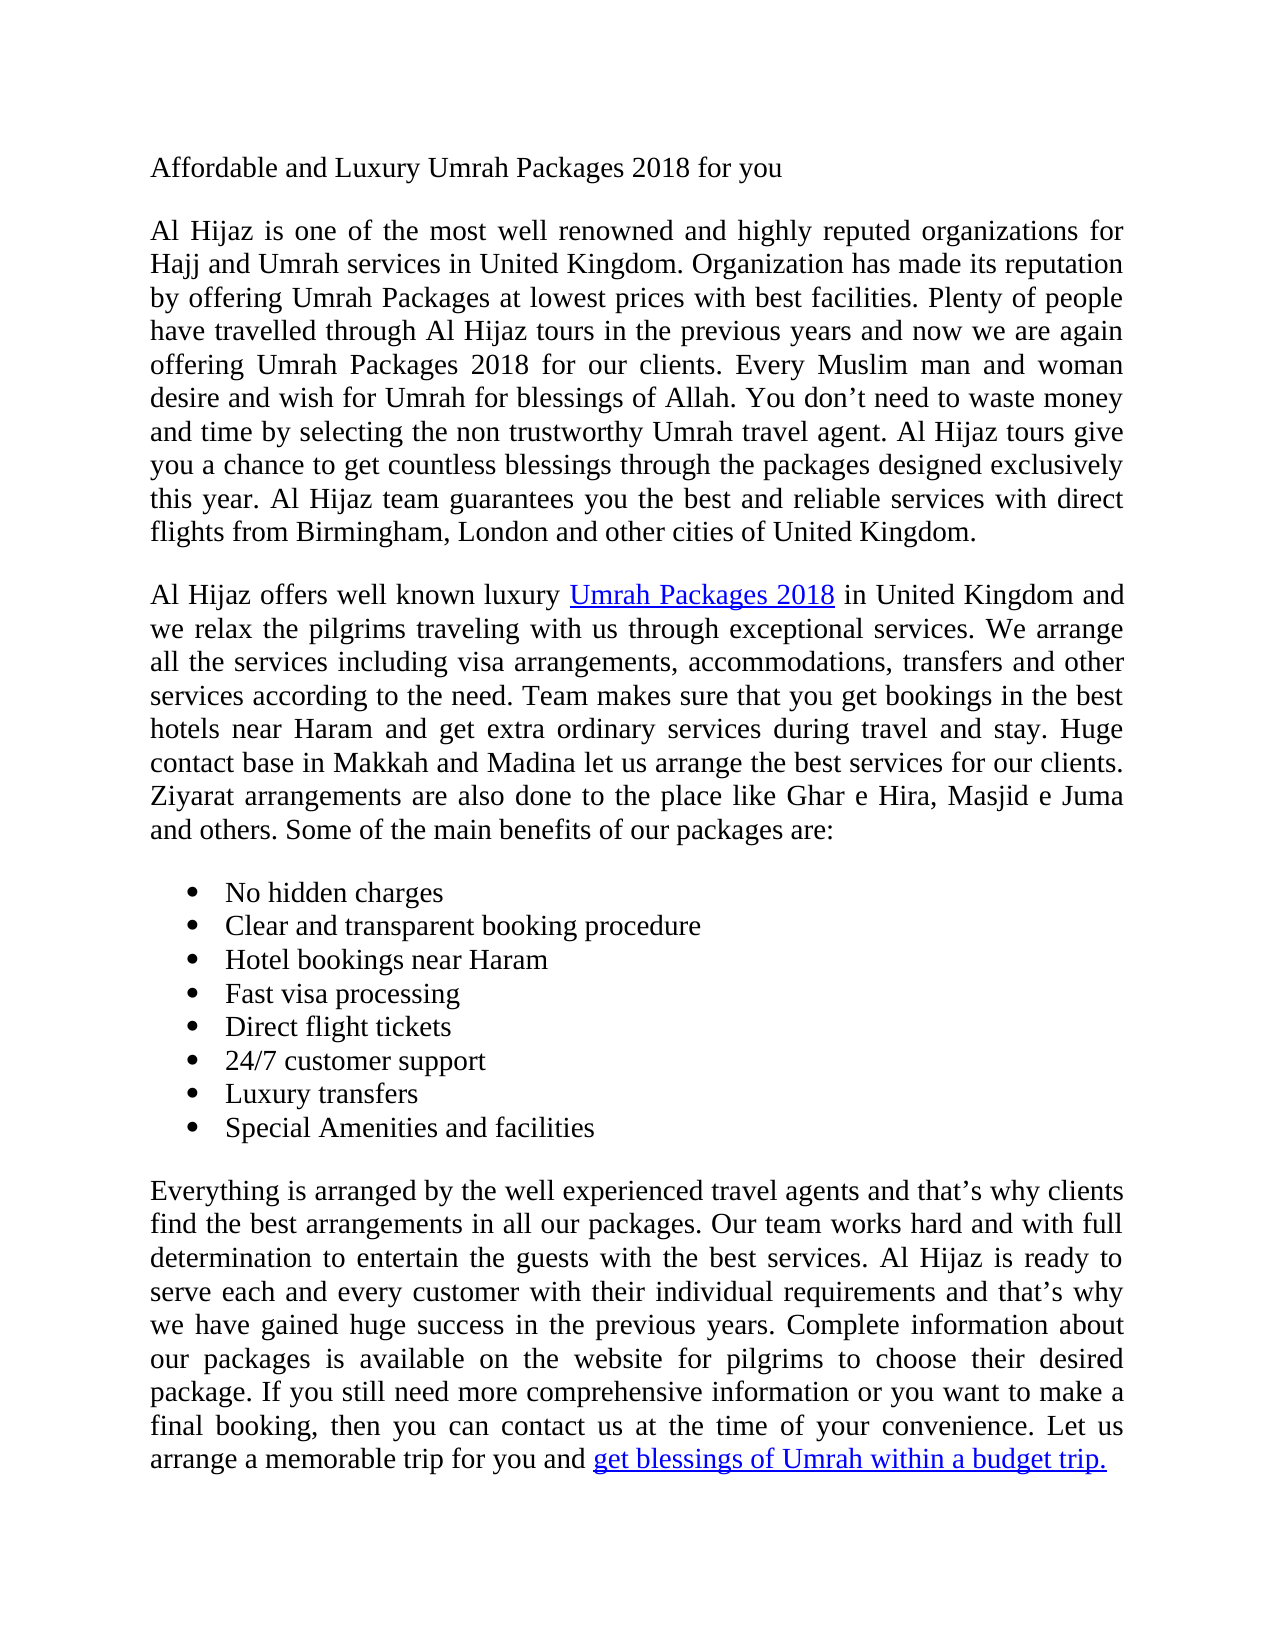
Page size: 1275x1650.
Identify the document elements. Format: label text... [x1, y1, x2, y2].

list Hotel bookings near Haram [187, 942, 1125, 976]
text Al Hijaz is one of the most well renowned and highly reputed organizations for Hajj and Umrah services in United Kingdom. Organization has made its reputation by offering Umrah Packages at lowest prices with best facilities. Plenty of people have travelled through Al Hijaz tours in the previous years and now we are again offering Umrah Packages 2018 for our clients. Every Muslim man and woman desire and wish for Umrah for blessings of Allah. You don’t need to waste money and time by selecting the non trustworthy Umrah travel agent. Al Hijaz tours give you a chance to get countless blessings through the packages designed exclusively this year. Al Hijaz team guarantees you the best and reliable services with direct flights from Birmingham, London and other cities of United Kingdom. [150, 213, 1125, 548]
list 24/7 customer support [187, 1043, 1125, 1077]
list Luxury transfers [187, 1077, 1125, 1110]
list Special Amenities and facilities [187, 1110, 1125, 1144]
list Clear and transparent booking procedure [187, 908, 1125, 942]
text Al Hijaz offers well known luxury Umrah Packages 2018 in United Kingdom and we relax the pilgrims traveling with us through exceptional services. We arrange all the services including visa arrangements, accommodations, transfers and other services according to the need. Team makes sure that you get bookings in the best hotels near Haram and get extra ordinary services during travel and stay. Huge contact base in Makkah and Madina let us arrange the best services for our clients. Ziyarat arrangements are also done to the place like Ghar e Hira, Masjid e Juma and others. Some of the main benefits of our packages are: [150, 577, 1125, 846]
list Fast visa processing [187, 976, 1125, 1009]
list No hidden charges [187, 875, 1125, 908]
text Affordable and Luxury Umrah Packages 2018 for you [150, 150, 1125, 183]
list Direct flight tickets [187, 1009, 1125, 1043]
text Everything is arranged by the well experienced travel agents and that’s why clients find the best arrangements in all our packages. Our team works hard and with full determination to entertain the guests with the best services. Al Hijaz is ready to serve each and every customer with their individual requirements and that’s why we have gained huge success in the previous years. Complete information about our packages is available on the website for pilgrims to choose their desired package. If you still need more comprehensive information or you want to make a final booking, then you can contact us at the time of your convenience. Let us arrange a memorable trip for you and get blessings of Umrah within a budget trip. [150, 1173, 1125, 1475]
